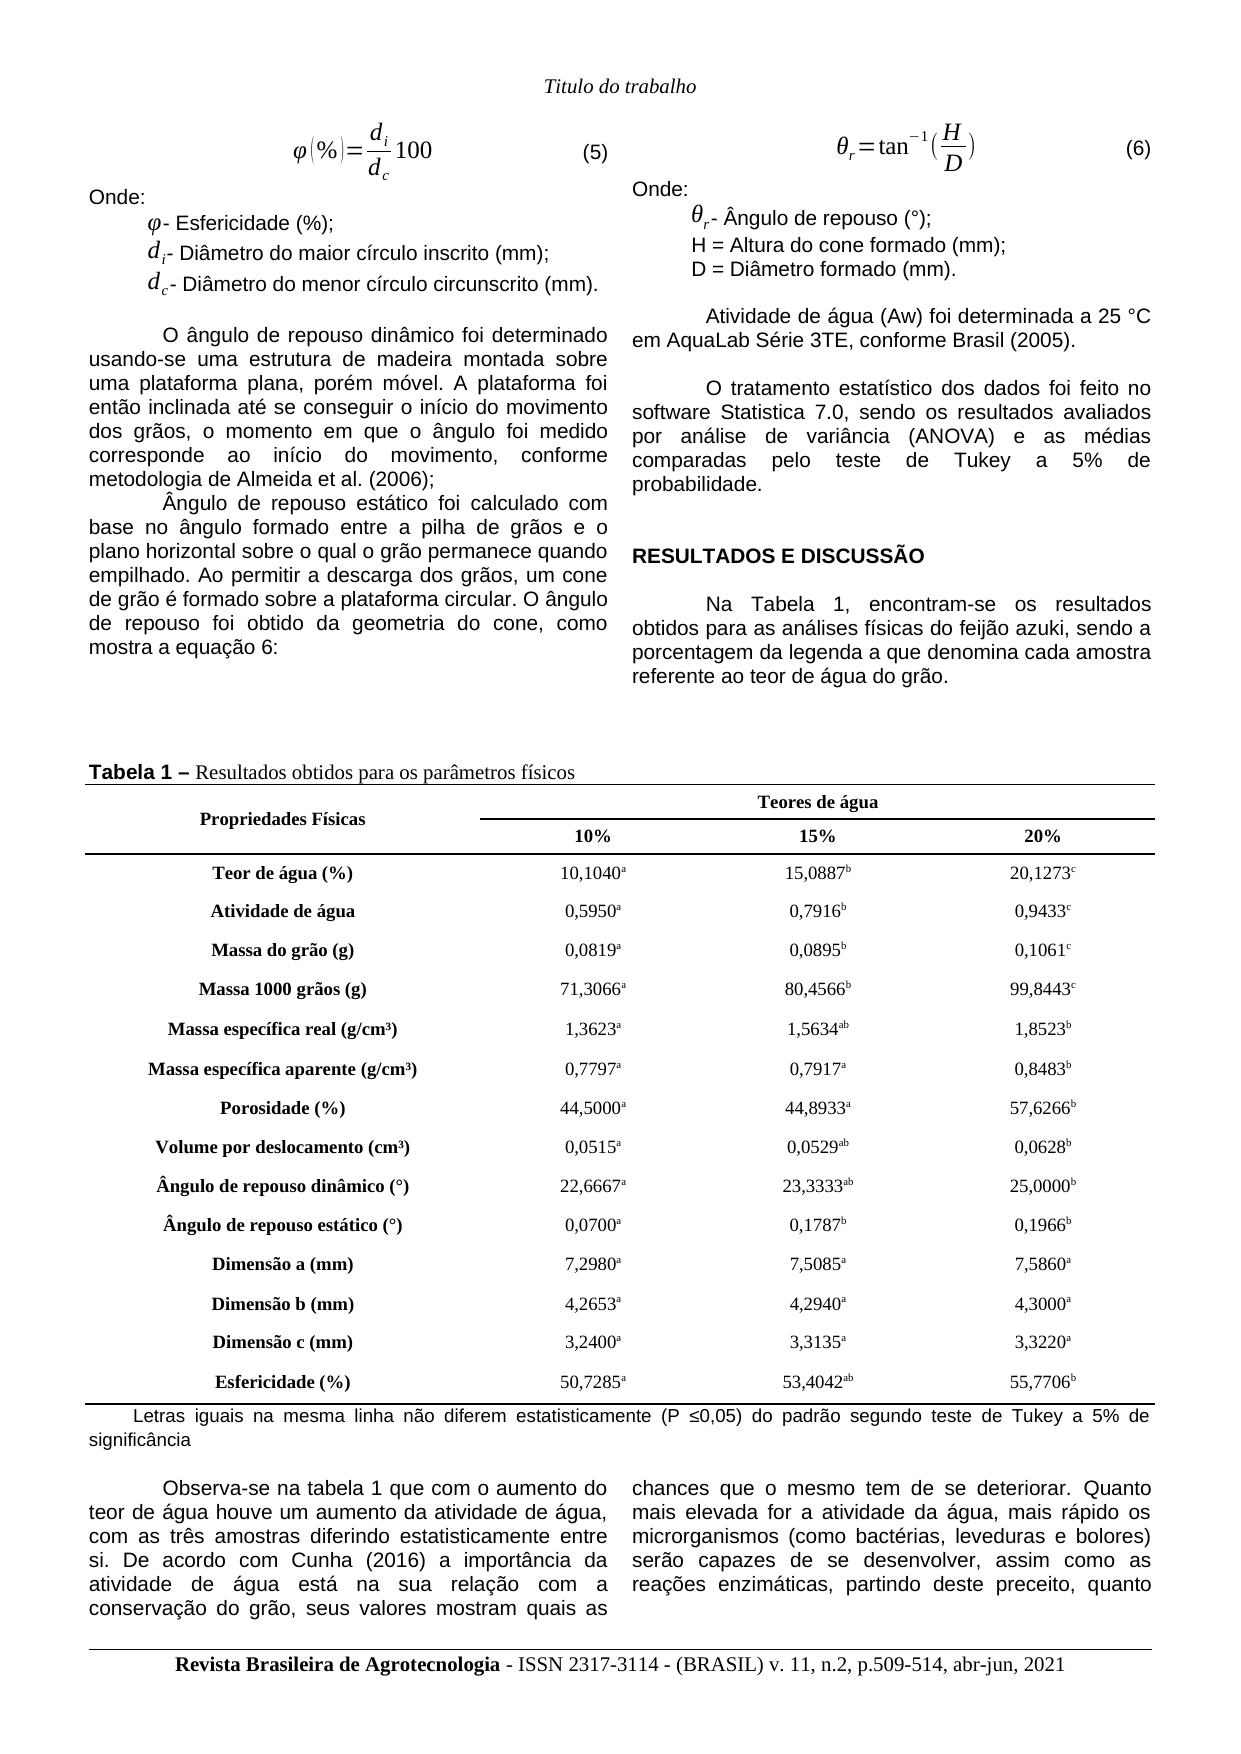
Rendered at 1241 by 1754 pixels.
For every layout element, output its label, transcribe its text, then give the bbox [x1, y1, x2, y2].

table_cell Teor de água (%) [85, 855, 480, 891]
text (6) [632, 118, 1152, 177]
table_cell 3,2400a [480, 1323, 705, 1362]
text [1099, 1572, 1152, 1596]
table_cell 3,3220a [930, 1323, 1155, 1362]
table_cell 3,3135a [705, 1323, 930, 1362]
table_cell Ângulo de repouso estático (°) [85, 1206, 480, 1244]
table_cell 0,1061c [930, 931, 1155, 969]
text Tabela 1 – Resultados obtidos para os parâmetros físicos [89, 759, 1152, 784]
table_cell 10,1040a [480, 855, 705, 891]
text O tratamento estatístico dos dados foi feito no software Statistica 7.0, sendo os resultados avaliados por análise de variância (ANOVA) e as médias comparadas pelo teste de Tukey a 5% de probabilidade. [632, 376, 1152, 496]
table_cell 0,9433c [930, 891, 1155, 931]
text RESULTADOS E DISCUSSÃO [632, 544, 1152, 568]
table_cell 20% [930, 820, 1155, 852]
table_cell 1,5634ab [705, 1009, 930, 1049]
table_header Teores de água [480, 785, 1155, 818]
table_cell Massa do grão (g) [85, 931, 480, 969]
table_cell 53,4042ab [705, 1362, 930, 1402]
table_cell 25,0000b [930, 1166, 1155, 1206]
text Atividade de água (Aw) foi determinada a 25 °C em AquaLab Série 3TE, conforme Brasil (2005). [632, 304, 1152, 352]
table_cell 20,1273c [930, 855, 1155, 891]
table_cell 55,7706b [930, 1362, 1155, 1402]
table_cell Massa específica aparente (g/cm³) [85, 1049, 480, 1088]
text (5) [89, 118, 608, 184]
table_cell Dimensão c (mm) [85, 1323, 480, 1362]
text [89, 1476, 608, 1620]
table_cell 4,2653a [480, 1284, 705, 1323]
table_cell 4,3000a [930, 1284, 1155, 1323]
table_cell 44,8933a [705, 1088, 930, 1127]
table_cell Porosidade (%) [85, 1088, 480, 1127]
table_cell Massa específica real (g/cm³) [85, 1009, 480, 1049]
table_cell Esfericidade (%) [85, 1362, 480, 1402]
table_cell 0,7917a [705, 1049, 930, 1088]
table_cell 0,1966b [930, 1206, 1155, 1244]
table_header Propriedades Físicas [85, 785, 480, 852]
text D = Diâmetro formado (mm). [632, 256, 1152, 280]
table_cell 44,5000a [480, 1088, 705, 1127]
table_cell 0,7797a [480, 1049, 705, 1088]
table_cell 50,7285a [480, 1362, 705, 1402]
table_cell 0,0515a [480, 1128, 705, 1166]
table_cell Volume por deslocamento (cm³) [85, 1128, 480, 1166]
table_cell 0,1787b [705, 1206, 930, 1244]
text Na Tabela 1, encontram-se os resultados obtidos para as análises físicas do feijão azuki, sendo a porcentagem da legenda a que denomina cada amostra referente ao teor de água do grão. [632, 592, 1152, 688]
table_cell 0,0819a [480, 931, 705, 969]
table_cell 71,3066a [480, 970, 705, 1009]
table_cell 22,6667a [480, 1166, 705, 1206]
table_cell 15% [705, 820, 930, 852]
table_cell Ângulo de repouso dinâmico (°) [85, 1166, 480, 1206]
table_cell 15,0887b [705, 855, 930, 891]
table_cell 23,3333ab [705, 1166, 930, 1206]
table_cell Dimensão b (mm) [85, 1284, 480, 1323]
table_cell Massa 1000 grãos (g) [85, 970, 480, 1009]
table_cell 7,5860a [930, 1245, 1155, 1284]
text Onde: [632, 177, 1152, 201]
table_cell 7,5085a [705, 1245, 930, 1284]
table_cell 10% [480, 820, 705, 852]
table_cell 1,8523b [930, 1009, 1155, 1049]
table_cell 99,8443c [930, 970, 1155, 1009]
table_cell 0,0628b [930, 1128, 1155, 1166]
list Onde: [89, 184, 608, 208]
text O ângulo de repouso dinâmico foi determinado usando-se uma estrutura de madeira montada sobre uma plataforma plana, porém móvel. A plataforma foi então inclinada até se conseguir o início do movimento dos grãos, o momento em que o ângulo foi medido corresponde ao início do movimento, conforme metodologia de Almeida et al. (2006); [89, 323, 608, 491]
text - Ângulo de repouso (°); [632, 201, 1152, 232]
table_cell 57,6266b [930, 1088, 1155, 1127]
table_cell 0,5950a [480, 891, 705, 931]
table_cell 0,0529ab [705, 1128, 930, 1166]
list - Esfericidade (%); [89, 208, 608, 236]
table_cell 0,0700a [480, 1206, 705, 1244]
text H = Altura do cone formado (mm); [632, 232, 1152, 256]
list - Diâmetro do maior círculo inscrito (mm); [89, 236, 608, 268]
table_cell 0,7916b [705, 891, 930, 931]
table_cell 0,8483b [930, 1049, 1155, 1088]
table_cell 7,2980a [480, 1245, 705, 1284]
table_cell Atividade de água [85, 891, 480, 931]
table_cell Dimensão a (mm) [85, 1245, 480, 1284]
text Ângulo de repouso estático foi calculado com base no ângulo formado entre a pilha de grãos e o plano horizontal sobre o qual o grão permanece quando empilhado. Ao permitir a descarga dos grãos, um cone de grão é formado sobre a plataforma circular. O ângulo de repouso foi obtido da geometria do cone, como mostra a equação 6: [89, 491, 608, 658]
text Letras iguais na mesma linha não diferem estatisticamente (P ≤0,05) do padrão segundo teste de Tukey a 5% de significância [89, 1405, 1152, 1451]
table_cell 80,4566b [705, 970, 930, 1009]
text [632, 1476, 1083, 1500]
table_cell 4,2940a [705, 1284, 930, 1323]
list - Diâmetro do menor círculo circunscrito (mm). [89, 268, 608, 299]
table_cell 0,0895b [705, 931, 930, 969]
table_cell 1,3623a [480, 1009, 705, 1049]
